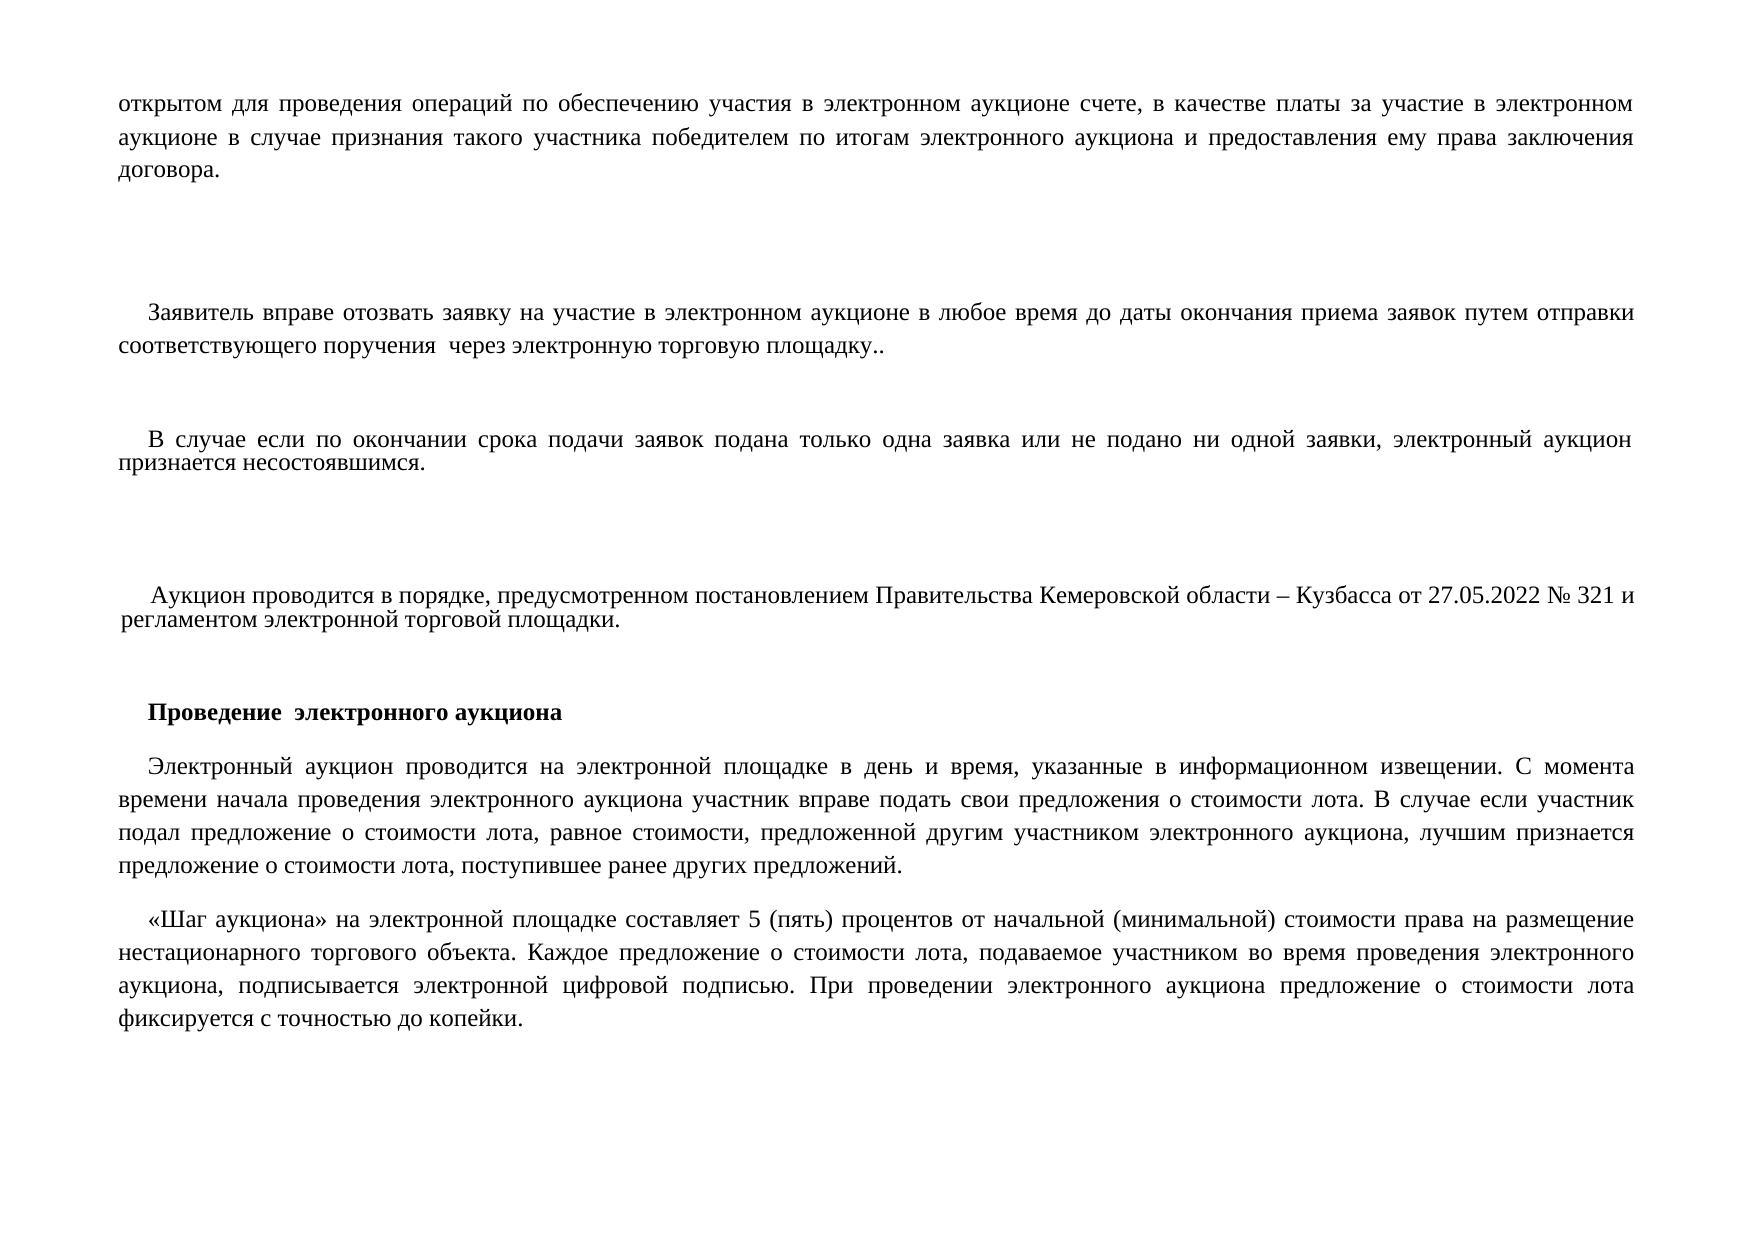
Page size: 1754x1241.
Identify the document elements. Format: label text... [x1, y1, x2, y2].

text В случае если по окончании срока подачи заявок подана только одна заявка или не подано ни одной заявки, электронный аукцион признается несостоявшимся. [118, 428, 1633, 476]
text «Шаг аукциона» на электронной площадке составляет 5 (пять) процентов от начальной (минимальной) стоимости права на размещение нестационарного торгового объекта. Каждое предложение о стоимости лота, подаваемое участником во время проведения электронного аукциона, подписывается электронной цифровой подписью. При проведении электронного аукциона предложение о стоимости лота фиксируется с точностью до копейки. [118, 904, 1636, 1032]
text Электронный аукцион проводится на электронной площадке в день и время, указанные в информационном извещении. С момента времени начала проведения электронного аукциона участник вправе подать свои предложения о стоимости лота. В случае если участник подал предложение о стоимости лота, равное стоимости, предложенной другим участником электронного аукциона, лучшим признается предложение о стоимости лота, поступившее ранее других предложений. [118, 751, 1636, 879]
text Проведение электронного аукциона [118, 697, 1636, 726]
text Аукцион проводится в порядке, предусмотренном постановлением Правительства Кемеровской области – Кузбасса от 27.05.2022 № 321 и регламентом электронной торговой площадки. [121, 585, 1636, 632]
text Заявитель вправе отозвать заявку на участие в электронном аукционе в любое время до даты окончания приема заявок путем отправки соответствующего поручения через электронную торговую площадку.. [118, 297, 1636, 359]
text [118, 88, 1636, 183]
